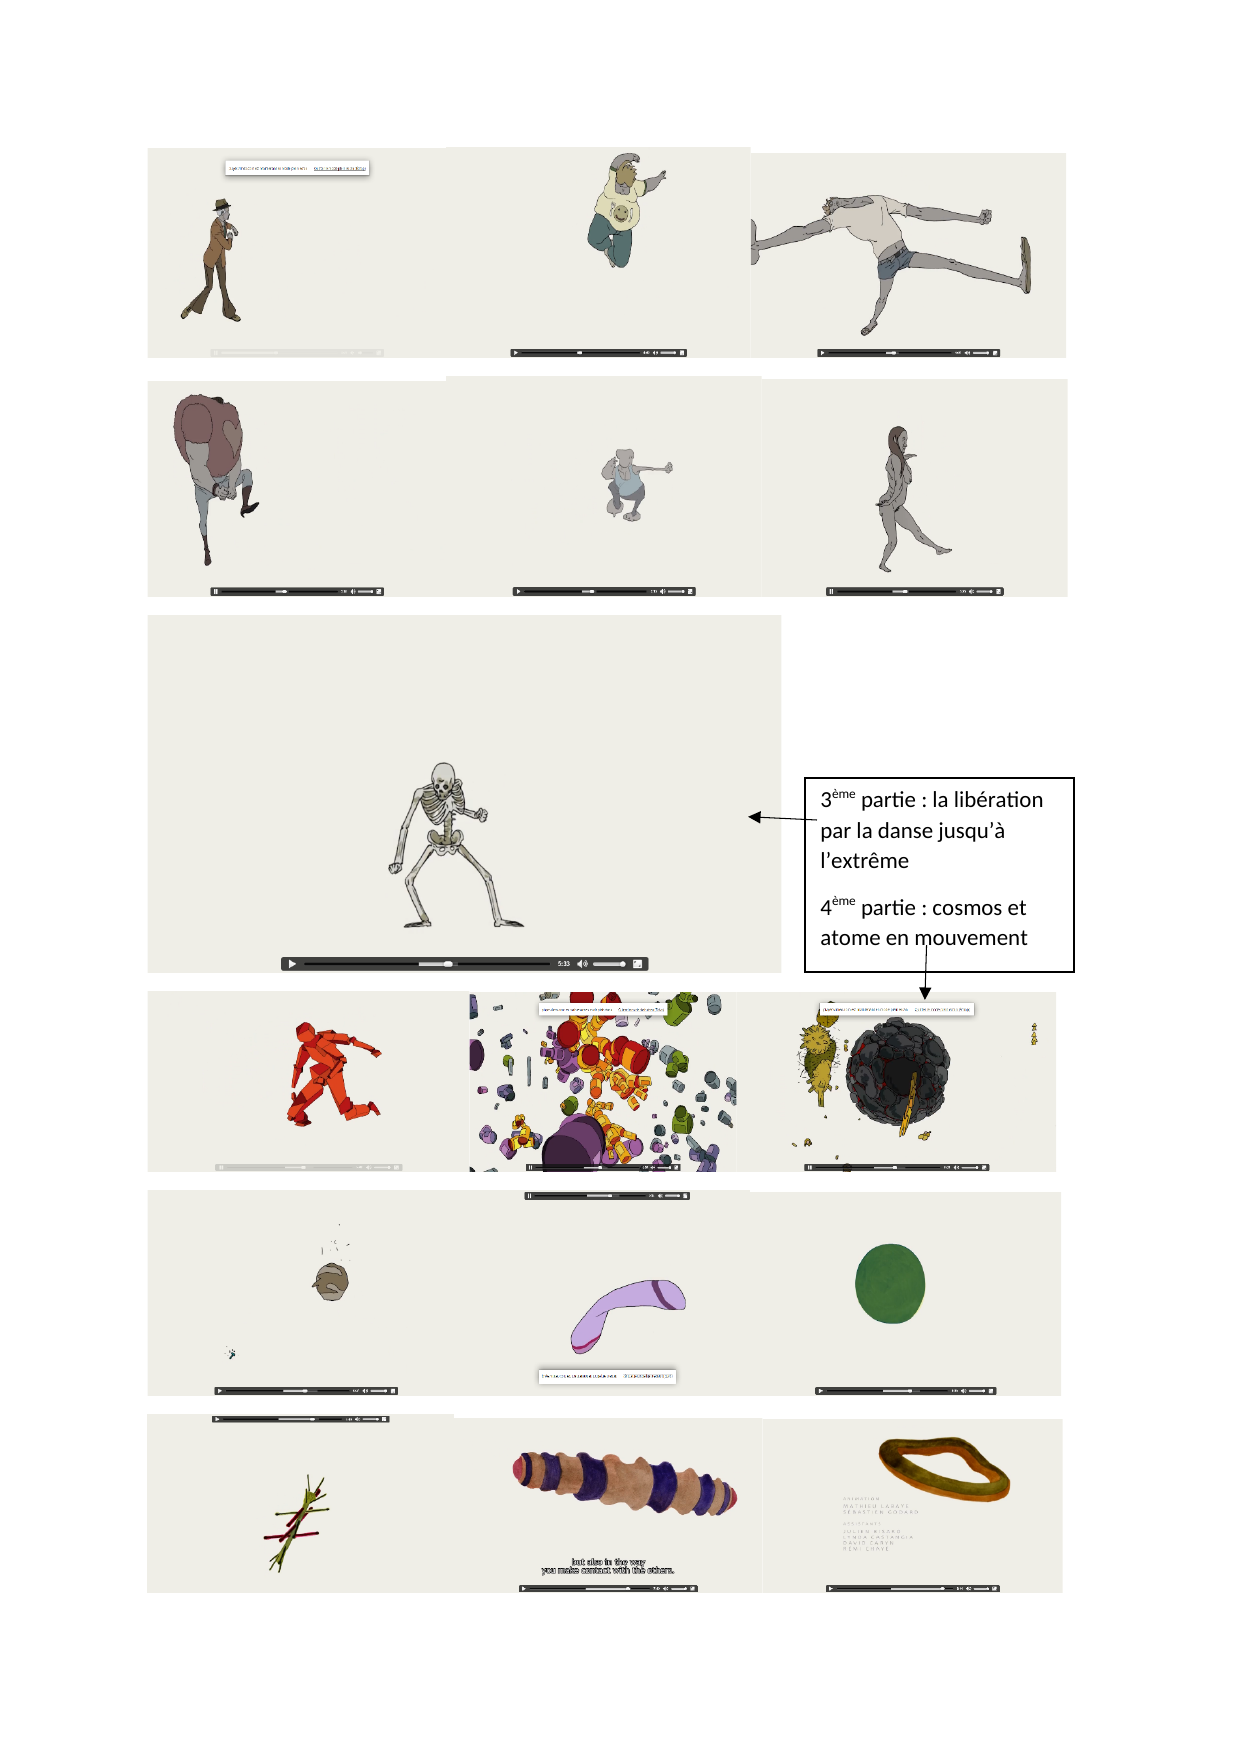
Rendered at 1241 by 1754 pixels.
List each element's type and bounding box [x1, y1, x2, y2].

picture [147, 991, 1057, 1172]
picture [147, 1190, 1062, 1396]
picture [147, 615, 782, 973]
picture [147, 376, 1068, 597]
picture [147, 1414, 1063, 1593]
picture [147, 147, 1067, 358]
